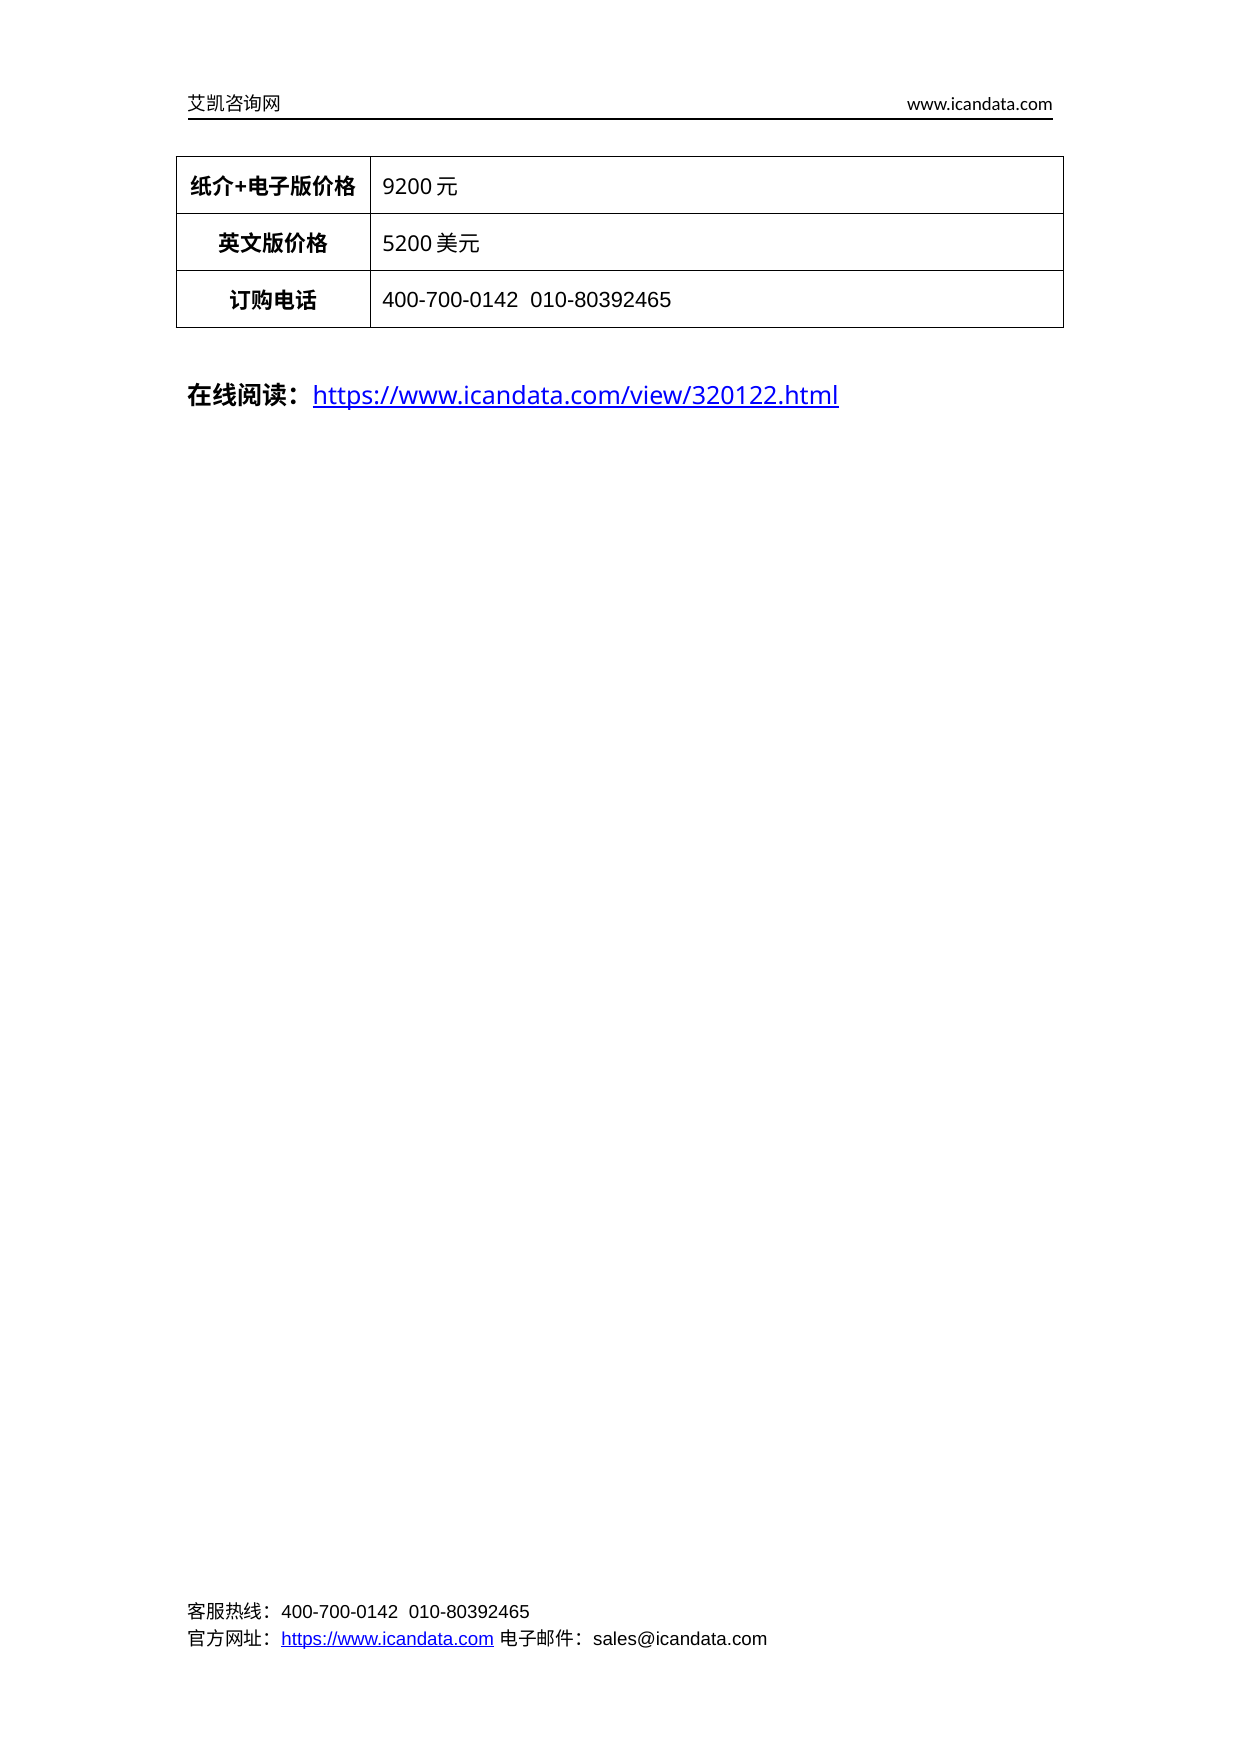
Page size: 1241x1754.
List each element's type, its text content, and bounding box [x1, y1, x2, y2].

table_cell 9200元 [371, 157, 1063, 213]
table_cell 纸介+电子版价格 [177, 157, 370, 213]
table_cell 英文版价格 [177, 214, 370, 270]
text 在线阅读：https://www.icandata.com/view/320122.html [187, 361, 1053, 426]
table_cell 订购电话 [177, 271, 370, 327]
table_cell 400-700-0142 010-80392465 [371, 271, 1063, 327]
table_cell 5200美元 [371, 214, 1063, 270]
